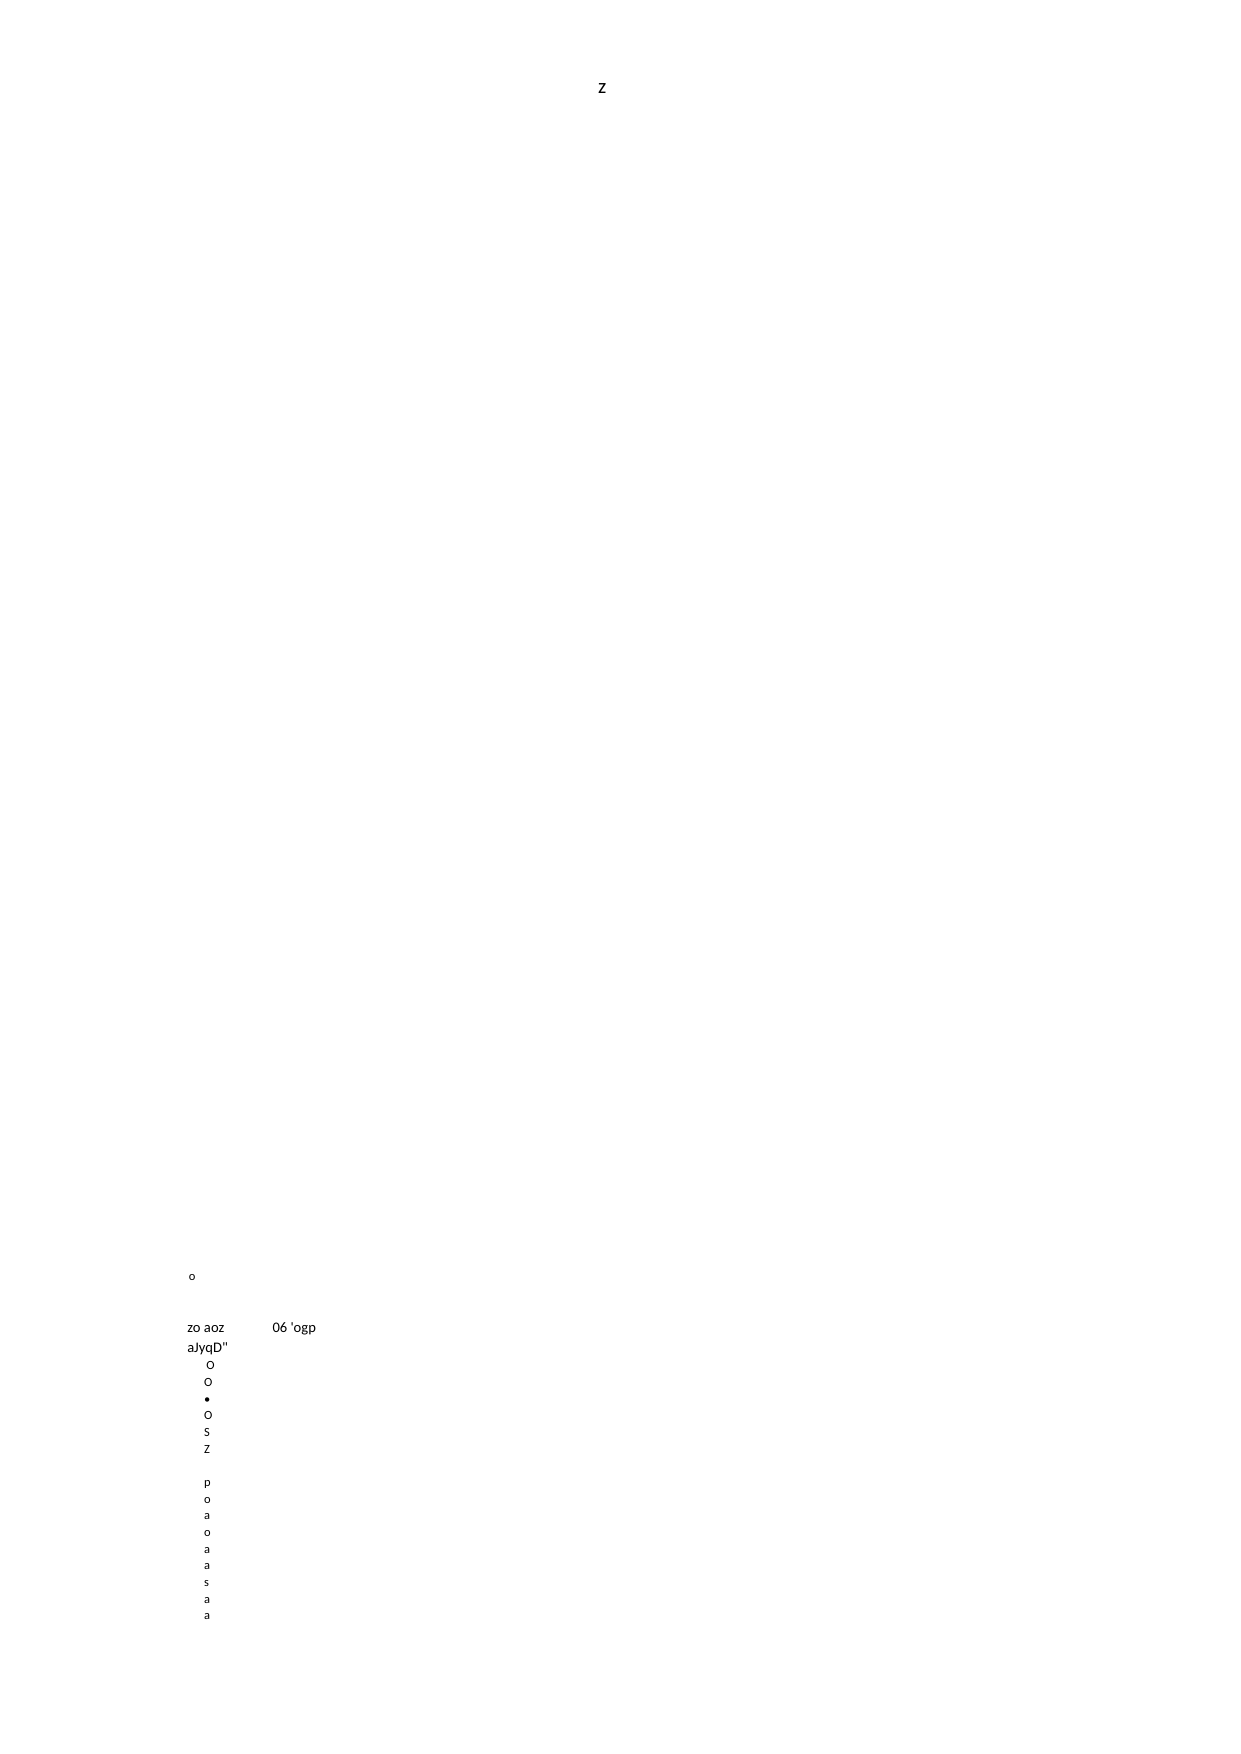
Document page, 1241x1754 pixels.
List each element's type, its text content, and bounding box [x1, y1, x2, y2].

text zo aoz 06 'ogp aJyqD" [187, 1318, 299, 1356]
